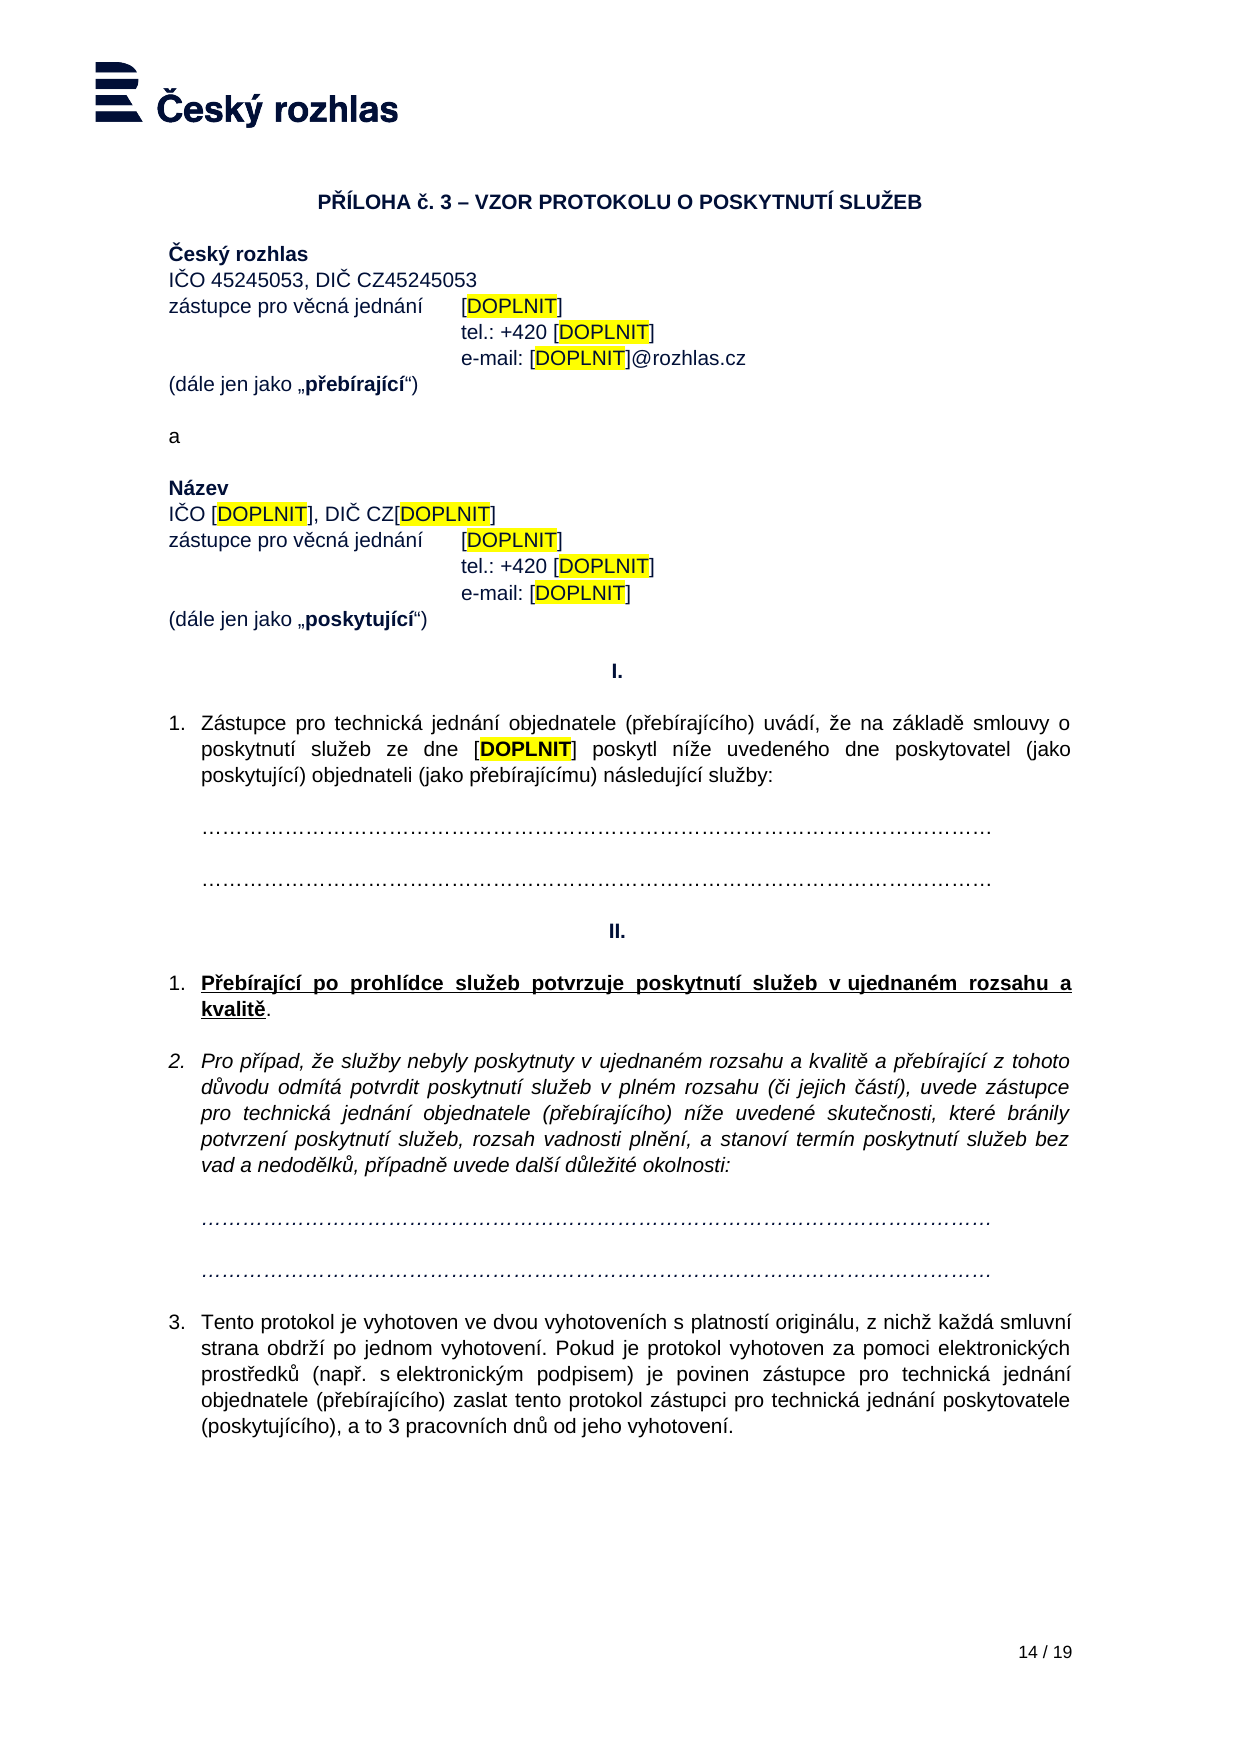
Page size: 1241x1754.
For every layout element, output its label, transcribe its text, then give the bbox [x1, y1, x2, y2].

text tel.: +420 [DOPLNIT] [168, 553, 1072, 579]
text zástupce pro věcná jednání [DOPLNIT] [168, 527, 1072, 553]
text e-mail: [DOPLNIT]@rozhlas.cz [168, 345, 1072, 371]
text (dále jen jako „přebírající“) [168, 371, 1072, 397]
subtitle …………………………………………………………………………………………………… [201, 1204, 1072, 1230]
text e-mail: [DOPLNIT] [168, 579, 1072, 605]
list Přebírající po prohlídce služeb potvrzuje poskytnutí služeb v ujednaném rozsahu a kvalitě. [168, 970, 1072, 1022]
list Zástupce pro technická jednání objednatele (přebírajícího) uvádí, že na základě smlouvy o poskytnutí služeb ze dne [DOPLNIT] poskytl níže uvedeného dne poskytovatel (jako poskytující) objednateli (jako přebírajícímu) následující služby: [168, 709, 1072, 787]
text (dále jen jako „poskytující“) [168, 605, 1072, 631]
text a [168, 423, 1072, 449]
text Název [168, 475, 1072, 501]
text Český rozhlas [168, 241, 1072, 267]
list …………………………………………………………………………………………………… [201, 866, 1072, 892]
picture [95, 62, 398, 128]
list Pro případ, že služby nebyly poskytnuty v ujednaném rozsahu a kvalitě a přebírající z tohoto důvodu odmítá potvrdit poskytnutí služeb v plném rozsahu (či jejich částí), uvede zástupce pro technická jednání objednatele (přebírajícího) níže uvedené skutečnosti, které bránily potvrzení poskytnutí služeb, rozsah vadnosti plnění, a stanoví termín poskytnutí služeb bez vad a nedodělků, případně uvede další důležité okolnosti: [168, 1048, 1072, 1178]
list Tento protokol je vyhotoven ve dvou vyhotoveních s platností originálu, z nichž každá smluvní strana obdrží po jednom vyhotovení. Pokud je protokol vyhotoven za pomoci elektronických prostředků (např. s elektronickým podpisem) je povinen zástupce pro technická jednání objednatele (přebírajícího) zaslat tento protokol zástupci pro technická jednání poskytovatele (poskytujícího), a to 3 pracovních dnů od jeho vyhotovení. [168, 1308, 1072, 1438]
text IČO [DOPLNIT], DIČ CZ[DOPLNIT] [168, 501, 1072, 527]
text zástupce pro věcná jednání [DOPLNIT] [168, 293, 1072, 319]
subtitle …………………………………………………………………………………………………… [201, 1256, 1072, 1282]
text tel.: +420 [DOPLNIT] [168, 319, 1072, 345]
text PŘÍLOHA č. 3 – VZOR PROTOKOLU O POSKYTNUTÍ SLUŽEB [168, 188, 1072, 214]
text IČO 45245053, DIČ CZ45245053 [168, 267, 1072, 293]
list …………………………………………………………………………………………………… [201, 813, 1072, 839]
